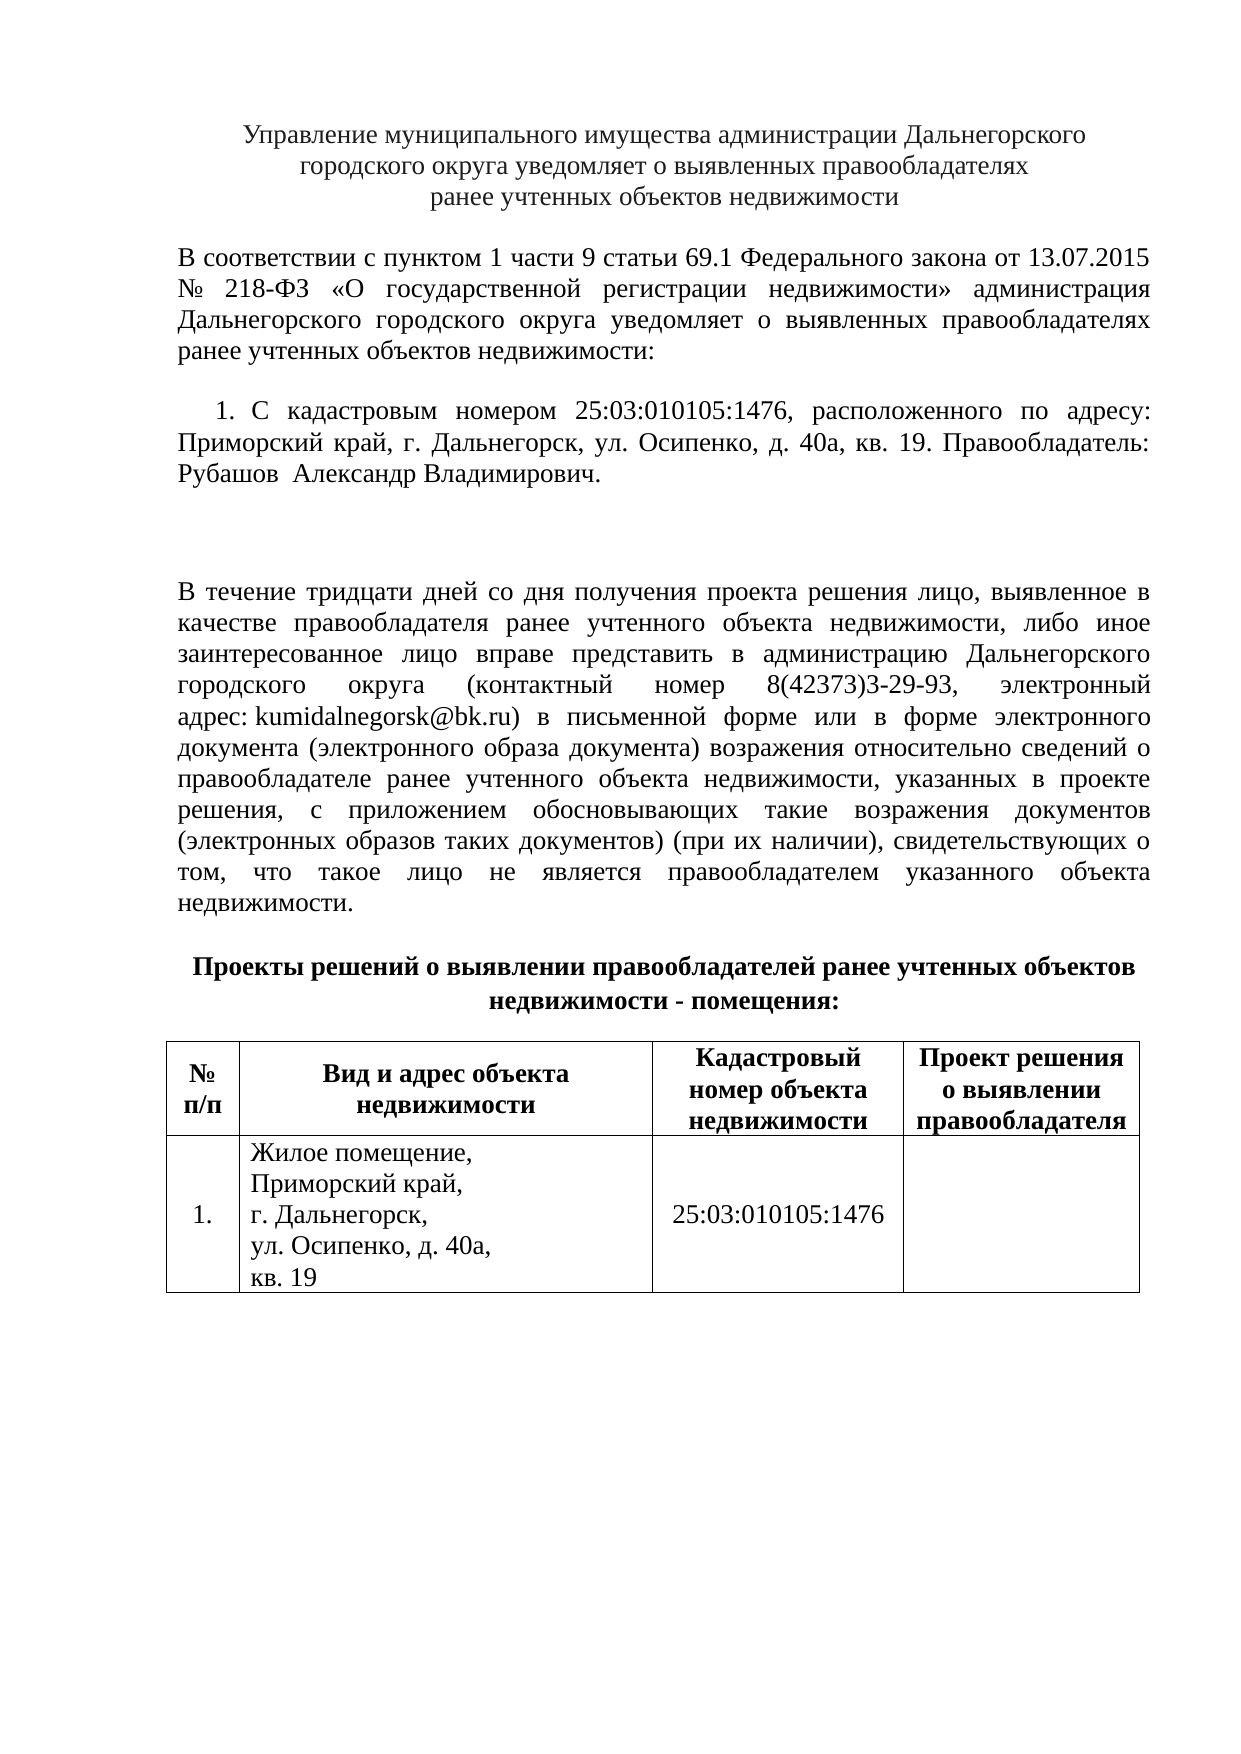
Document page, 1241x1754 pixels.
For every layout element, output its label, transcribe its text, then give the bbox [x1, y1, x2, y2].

text В течение тридцати дней со дня получения проекта решения лицо, выявленное в качестве правообладателя ранее учтенного объекта недвижимости, либо иное заинтересованное лицо вправе представить в администрацию Дальнегорского городского округа (контактный номер 8(42373)3-29-93, электронный адрес: kumidalnegorsk@bk.ru) в письменной форме или в форме электронного документа (электронного образа документа) возражения относительно сведений о правообладателе ранее учтенного объекта недвижимости, указанных в проекте решения, с приложением обосновывающих такие возражения документов (электронных образов таких документов) (при их наличии), свидетельствующих о том, что такое лицо не является правообладателем указанного объекта недвижимости. [177, 575, 1152, 918]
list С кадастровым номером 25:03:010105:1476, расположенного по адресу: Приморский край, г. Дальнегорск, ул. Осипенко, д. 40а, кв. 19. Правообладатель: Рубашов Александр Владимирович. [177, 394, 1152, 488]
table_cell [167, 1136, 239, 1292]
table_cell 25:03:010105:1476 [653, 1136, 903, 1292]
table_header Проект решения о выявлении правообладателя [904, 1042, 1139, 1135]
table_cell [904, 1136, 1139, 1292]
table_cell Жилое помещение, Приморский край, г. Дальнегорск, ул. Осипенко, д. 40а, кв. 19 [240, 1136, 652, 1292]
text В соответствии с пунктом 1 части 9 статьи 69.1 Федерального закона от 13.07.2015 № 218-ФЗ «О государственной регистрации недвижимости» администрация Дальнегорского городского округа уведомляет о выявленных правообладателях ранее учтенных объектов недвижимости: [177, 241, 1152, 365]
table_header Вид и адрес объекта недвижимости [240, 1042, 652, 1135]
text Управление муниципального имущества администрации Дальнегорского городского округа уведомляет о выявленных правообладателях [177, 118, 1152, 180]
table_header Кадастровый номер объекта недвижимости [653, 1042, 903, 1135]
table_header № п/п [167, 1042, 239, 1135]
text Проекты решений о выявлении правообладателей ранее учтенных объектов недвижимости - помещения: [177, 947, 1152, 1016]
text ранее учтенных объектов недвижимости [177, 180, 1152, 212]
